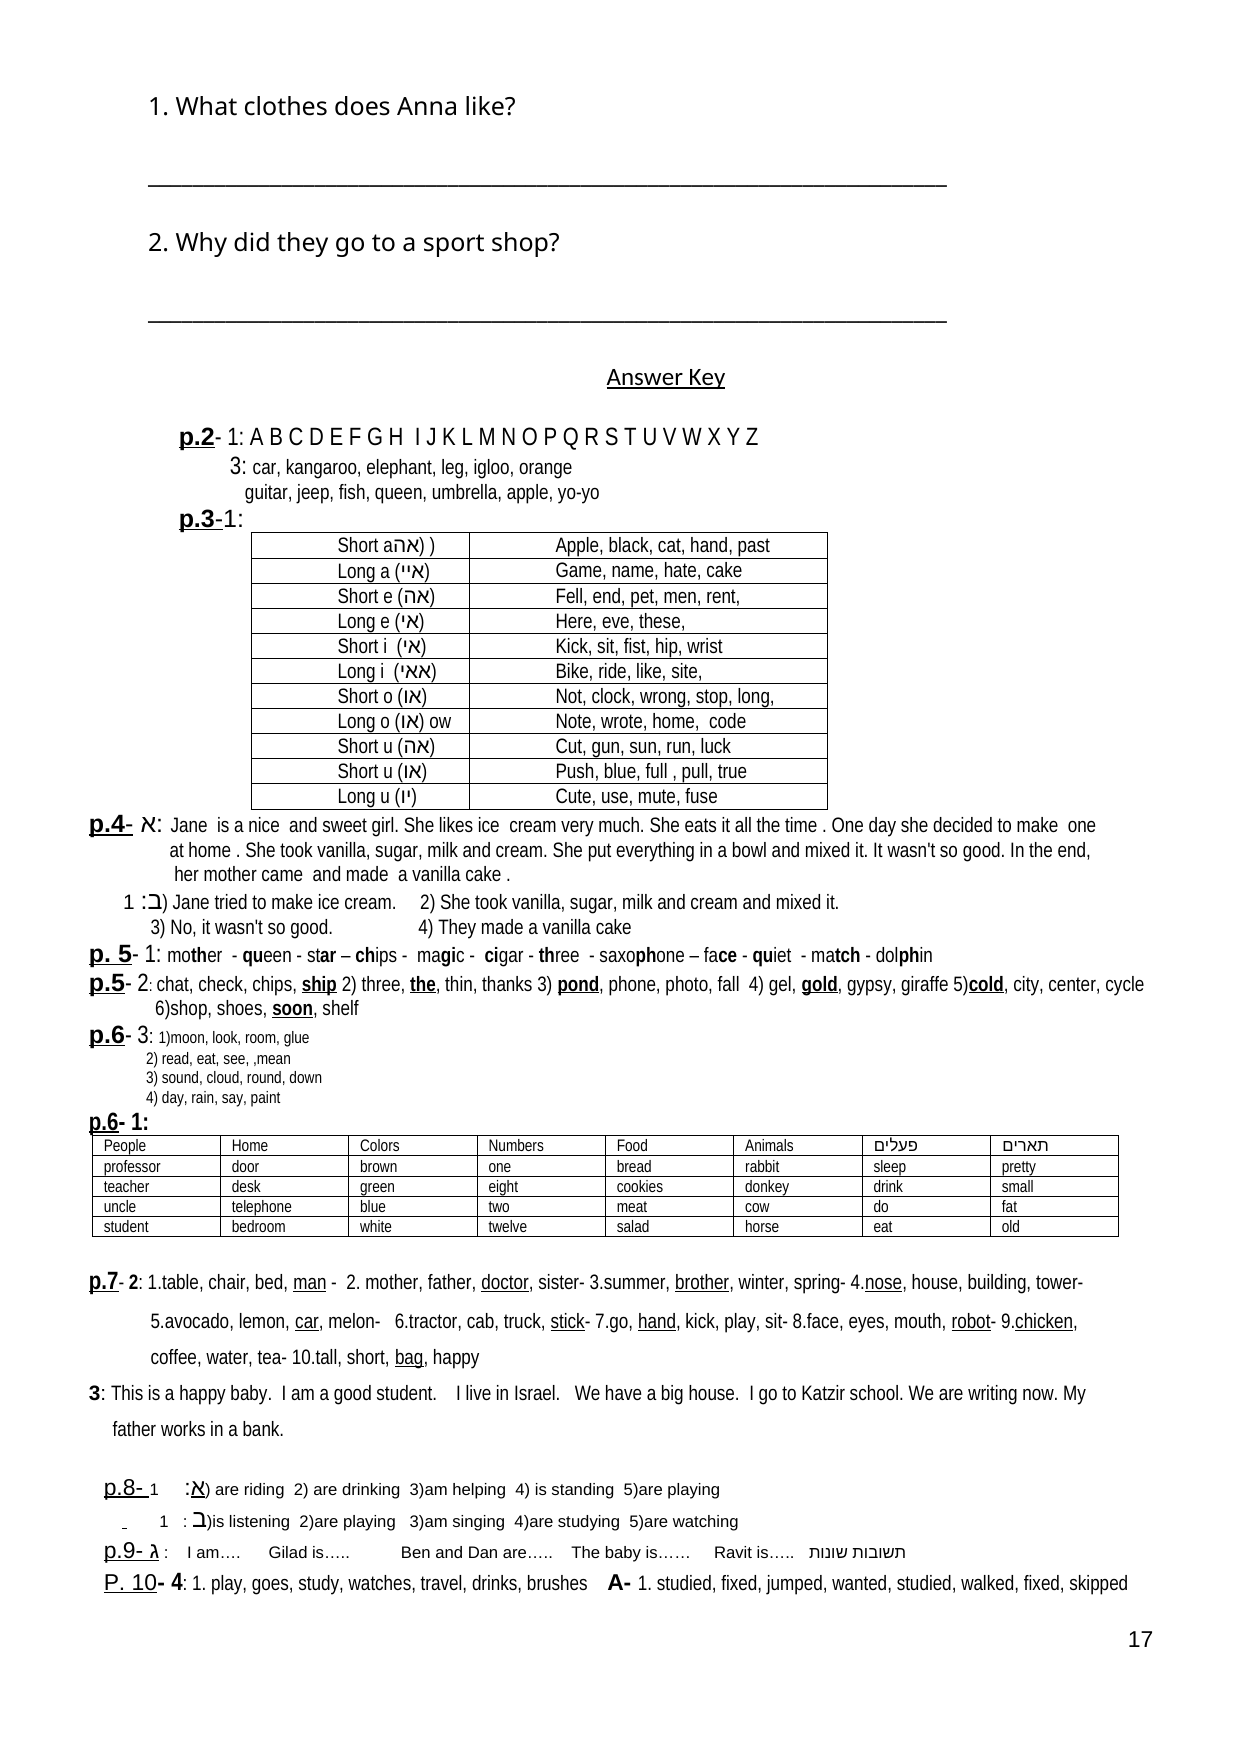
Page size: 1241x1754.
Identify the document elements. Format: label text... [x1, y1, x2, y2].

table_cell Long i (אאי) [252, 659, 469, 683]
table_cell Not, clock, wrong, stop, long, [470, 684, 827, 708]
table_cell bread [606, 1156, 733, 1176]
table_cell pretty [991, 1156, 1118, 1176]
text 2. Why did they go to a sport shop? ________________________________________________________________________ [148, 225, 1172, 361]
table_cell student [93, 1217, 220, 1236]
table_cell Long e (אי) [252, 609, 469, 633]
text coffee, water, tea- 10.tall, short, bag, happy [89, 1345, 1153, 1369]
table_cell Long a (איי) [252, 559, 469, 582]
table_cell uncle [93, 1197, 220, 1216]
text 2) read, eat, see, ,mean [89, 1049, 1227, 1068]
text 4) day, rain, say, paint [89, 1087, 1227, 1107]
table_cell Kick, sit, fist, hip, wrist [470, 634, 827, 658]
table_cell sleep [863, 1156, 990, 1176]
table_cell cookies [606, 1177, 733, 1196]
table_cell Fell, end, pet, men, rent, [470, 584, 827, 608]
table_cell Short u (אה) [252, 734, 469, 758]
text ב: 1) Jane tried to make ice cream. 2) She took vanilla, sugar, milk and cream and mixed it. [89, 886, 1153, 915]
table_cell fat [991, 1197, 1118, 1216]
table_cell two [478, 1197, 605, 1216]
table_cell small [991, 1177, 1118, 1196]
text p.7- 2: 1.table, chair, bed, man - 2. mother, father, doctor, sister- 3.summer, brother, winter, spring- 4.nose, house, building, tower- [89, 1266, 1153, 1294]
table_cell desk [221, 1177, 348, 1196]
table_cell meat [606, 1197, 733, 1216]
table_header Colors [349, 1136, 477, 1155]
table_cell salad [606, 1217, 733, 1236]
text p.6- 3: 1)moon, look, room, glue [89, 1020, 1227, 1049]
table_cell Long o (או) ow [252, 709, 469, 733]
text her mother came and made a vanilla cake . [89, 862, 1153, 886]
table_cell door [221, 1156, 348, 1176]
text p.6- 1: [89, 1107, 1227, 1135]
table_cell Short o (או) [252, 684, 469, 708]
table_cell brown [349, 1156, 477, 1176]
text father works in a bank. [89, 1417, 1153, 1441]
table_cell eight [478, 1177, 605, 1196]
text 3) sound, cloud, round, down [89, 1068, 1227, 1087]
list 3: car, kangaroo, elephant, leg, igloo, orange [178, 451, 1153, 479]
text p.5- 2: chat, check, chips, ship 2) three, the, thin, thanks 3) pond, phone, photo, fall 4) gel, gold, gypsy, giraffe 5)cold, city, center, cycle [89, 968, 1227, 996]
table_cell Push, blue, full , pull, true [470, 759, 827, 783]
text 3) No, it wasn't so good. 4) They made a vanilla cake [89, 915, 1153, 939]
table_header Animals [734, 1136, 862, 1155]
table_cell professor [93, 1156, 220, 1176]
list guitar, jeep, fish, queen, umbrella, apple, yo-yo [178, 479, 1153, 503]
table_header Home [221, 1136, 348, 1155]
table_cell Short u (או) [252, 759, 469, 783]
table_header Numbers [478, 1136, 605, 1155]
table_cell Bike, ride, like, site, [470, 659, 827, 683]
table_cell white [349, 1217, 477, 1236]
list Answer Key [178, 361, 1153, 392]
table_cell Cut, gun, sun, run, luck [470, 734, 827, 758]
table_cell twelve [478, 1217, 605, 1236]
table_cell Here, eve, these, [470, 609, 827, 633]
table_header תארים [991, 1136, 1118, 1155]
list p.8- א: 1) are riding 2) are drinking 3)am helping 4) is standing 5)are playing [103, 1473, 1153, 1500]
table_cell Short i (אי) [252, 634, 469, 658]
text at home . She took vanilla, sugar, milk and cream. She put everything in a bowl and mixed it. It wasn't so good. In the end, [89, 838, 1153, 862]
table_cell Cute, use, mute, fuse [470, 784, 827, 808]
table_header Apple, black, cat, hand, past [470, 533, 827, 557]
table_cell Long u (יו) [252, 784, 469, 808]
table_cell donkey [734, 1177, 862, 1196]
list p.9- ג : I am…. Gilad is….. Ben and Dan are….. The baby is…… Ravit is….. תשובות שונות [103, 1537, 1227, 1563]
table_cell Note, wrote, home, code [470, 709, 827, 733]
table_cell cow [734, 1197, 862, 1216]
list P. 10- 4: 1. play, goes, study, watches, travel, drinks, brushes A- 1. studied, fixed, jumped, wanted, studied, walked, fixed, skipped [103, 1567, 1212, 1596]
table_cell one [478, 1156, 605, 1176]
table_cell Short e (אה) [252, 584, 469, 608]
list p.2- 1: A B C D E F G H I J K L M N O P Q R S T U V W X Y Z [178, 422, 1153, 451]
text 5.avocado, lemon, car, melon- 6.tractor, cab, truck, stick- 7.go, hand, kick, play, sit- 8.face, eyes, mouth, robot- 9.chicken, [89, 1309, 1153, 1333]
table_header Short aאה) ) [252, 533, 469, 557]
text 3: This is a happy baby. I am a good student. I live in Israel. We have a big house. I go to Katzir school. We are writing now. My [89, 1381, 1153, 1405]
text p. 5- 1: mother - queen - star – chips - magic - cigar - three - saxophone – face - quiet - match - dolphin [89, 939, 1212, 968]
table_cell telephone [221, 1197, 348, 1216]
text p.4- א: Jane is a nice and sweet girl. She likes ice cream very much. She eats it all the time . One day she decided to make one [89, 809, 1153, 838]
list ב : 1)is listening 2)are playing 3)am singing 4)are studying 5)are watching [103, 1504, 1153, 1532]
table_cell Game, name, hate, cake [470, 559, 827, 582]
table_header פעלים [863, 1136, 990, 1155]
table_cell eat [863, 1217, 990, 1236]
table_cell horse [734, 1217, 862, 1236]
table_cell old [991, 1217, 1118, 1236]
table_cell blue [349, 1197, 477, 1216]
table_cell drink [863, 1177, 990, 1196]
table_cell green [349, 1177, 477, 1196]
table_header Food [606, 1136, 733, 1155]
table_cell teacher [93, 1177, 220, 1196]
table_cell rabbit [734, 1156, 862, 1176]
table_cell bedroom [221, 1217, 348, 1236]
table_header People [93, 1136, 220, 1155]
text 1. What clothes does Anna like? ________________________________________________________________________ [148, 89, 1172, 225]
list p.3-1: [178, 503, 1153, 532]
text 6)shop, shoes, soon, shelf [89, 996, 1227, 1020]
table_cell do [863, 1197, 990, 1216]
